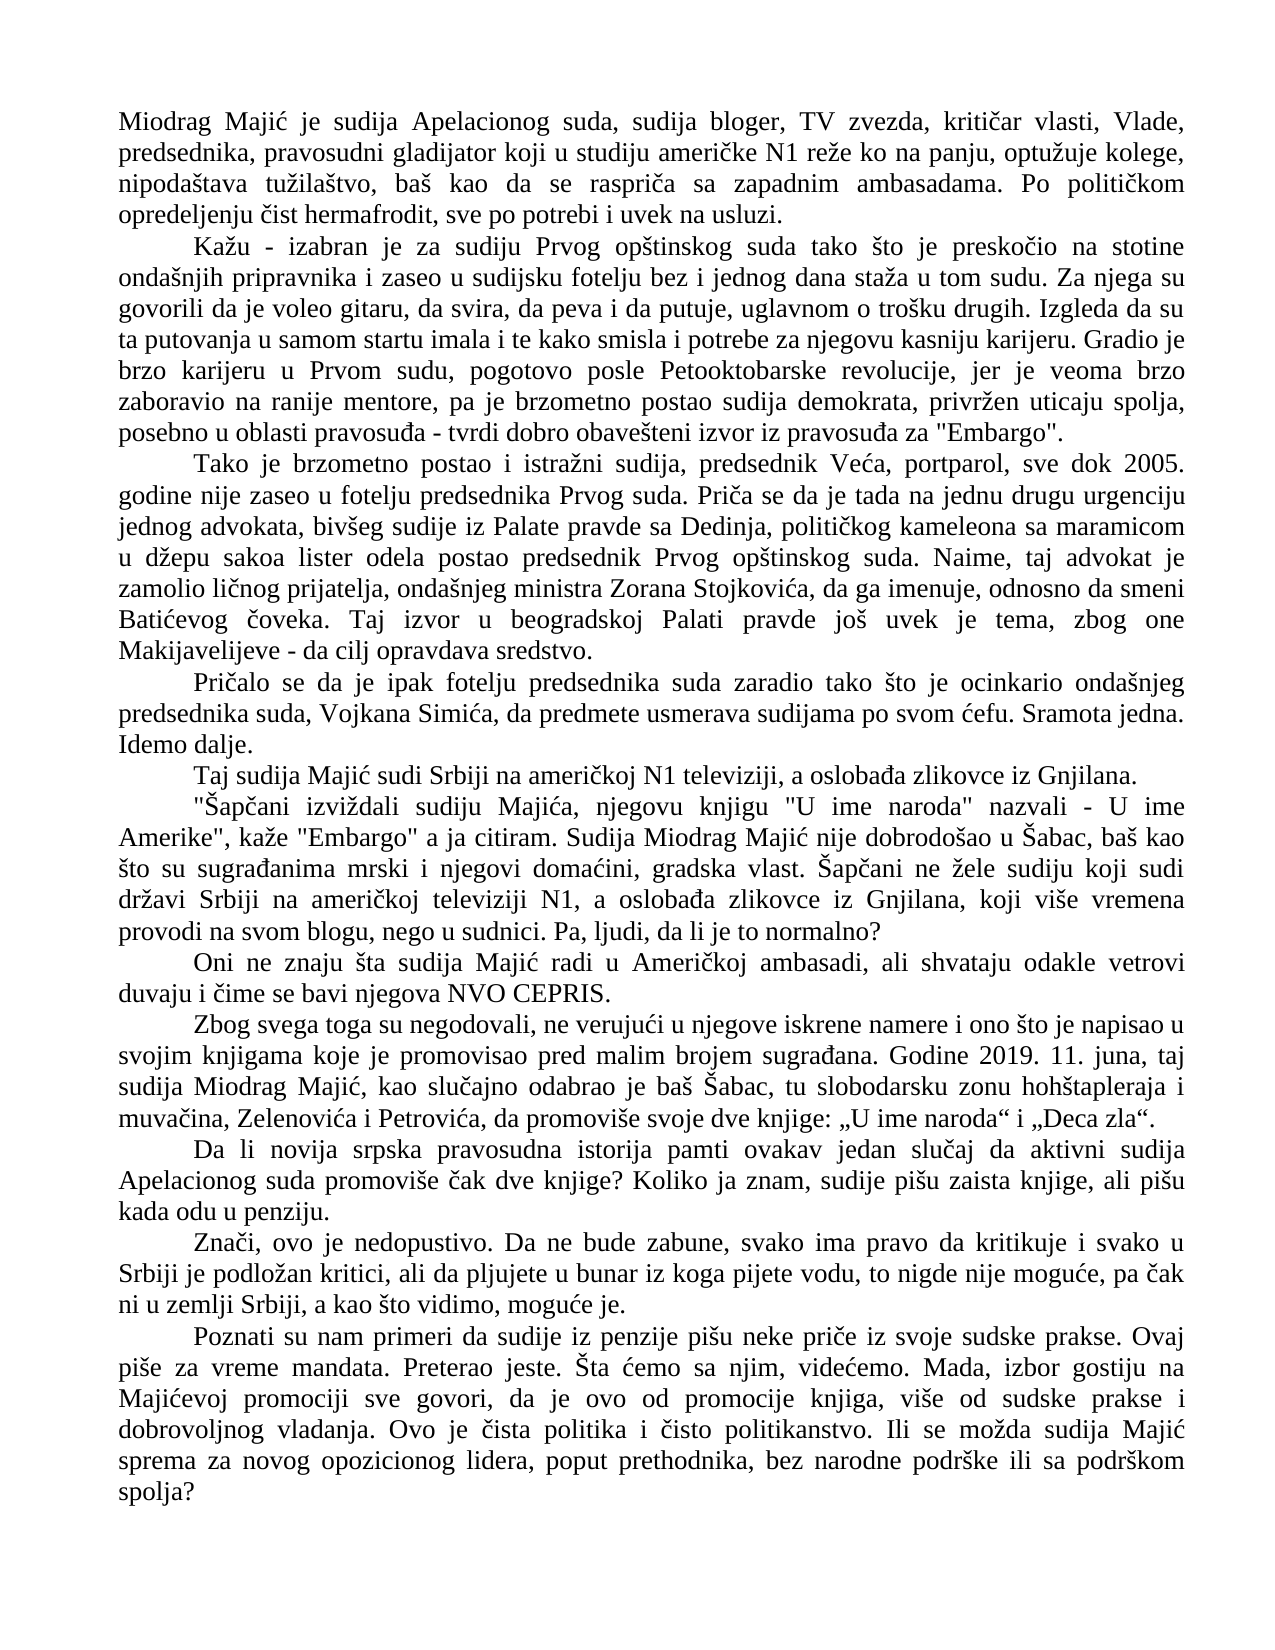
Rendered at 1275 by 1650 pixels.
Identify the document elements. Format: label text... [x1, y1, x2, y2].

text Poznati su nam primeri da sudije iz penzije pišu neke priče iz svoje sudske prakse. Ovaj piše za vreme mandata. Preterao jeste. Šta ćemo sa njim, videćemo. Mada, izbor gostiju na Majićevoj promociji sve govori, da je ovo od promocije knjiga, više od sudske prakse i dobrovoljnog vladanja. Ovo je čista politika i čisto politikanstvo. Ili se možda sudija Majić sprema za novog opozicionog lidera, poput prethodnika, bez narodne podrške ili sa podrškom spolja? [118, 1320, 1186, 1507]
text Kažu - izabran je za sudiju Prvog opštinskog suda tako što je preskočio na stotine ondašnjih pripravnika i zaseo u sudijsku fotelju bez i jednog dana staža u tom sudu. Za njega su govorili da je voleo gitaru, da svira, da peva i da putuje, uglavnom o trošku drugih. Izgleda da su ta putovanja u samom startu imala i te kako smisla i potrebe za njegovu kasniju karijeru. Gradio je brzo karijeru u Prvom sudu, pogotovo posle Petooktobarske revolucije, jer je veoma brzo zaboravio na ranije mentore, pa je brzometno postao sudija demokrata, privržen uticaju spolja, posebno u oblasti pravosuđa - tvrdi dobro obavešteni izvor iz pravosuđa za "Embargo". [118, 229, 1186, 448]
text Znači, ovo je nedopustivo. Da ne bude zabune, svako ima pravo da kritikuje i svako u Srbiji je podložan kritici, ali da pljujete u bunar iz koga pijete vodu, to nigde nije moguće, pa čak ni u zemlji Srbiji, a kao što vidimo, moguće je. [118, 1226, 1186, 1320]
text Tako je brzometno postao i istražni sudija, predsednik Veća, portparol, sve dok 2005. godine nije zaseo u fotelju predsednika Prvog suda. Priča se da je tada na jednu drugu urgenciju jednog advokata, bivšeg sudije iz Palate pravde sa Dedinja, političkog kameleona sa maramicom u džepu sakoa lister odela postao predsednik Prvog opštinskog suda. Naime, taj advokat je zamolio ličnog prijatelja, ondašnjeg ministra Zorana Stojkovića, da ga imenuje, odnosno da smeni Batićevog čoveka. Taj izvor u beogradskoj Palati pravde još uvek je tema, zbog one Makijavelijeve - da cilj opravdava sredstvo. [118, 448, 1186, 666]
text "Šapčani izviždali sudiju Majića, njegovu knjigu "U ime naroda" nazvali - U ime Amerike", kaže "Embargo" a ja citiram. Sudija Miodrag Majić nije dobrodošao u Šabac, baš kao što su sugrađanima mrski i njegovi domaćini, gradska vlast. Šapčani ne žele sudiju koji sudi državi Srbiji na američkoj televiziji N1, a oslobađa zlikovce iz Gnjilana, koji više vremena provodi na svom blogu, nego u sudnici. Pa, ljudi, da li je to normalno? [118, 790, 1186, 946]
text Da li novija srpska pravosudna istorija pamti ovakav jedan slučaj da aktivni sudija Apelacionog suda promoviše čak dve knjige? Koliko ja znam, sudije pišu zaista knjige, ali pišu kada odu u penziju. [118, 1133, 1186, 1226]
text Taj sudija Majić sudi Srbiji na američkoj N1 televiziji, a oslobađa zlikovce iz Gnjilana. [118, 759, 1186, 790]
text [118, 105, 1186, 229]
text Zbog svega toga su negodovali, ne verujući u njegove iskrene namere i ono što je napisao u svojim knjigama koje je promovisao pred malim brojem sugrađana. Godine 2019. 11. juna, taj sudija Miodrag Majić, kao slučajno odabrao je baš Šabac, tu slobodarsku zonu hohštapleraja i muvačina, Zelenovića i Petrovića, da promoviše svoje dve knjige: „U ime naroda“ i „Deca zla“. [118, 1008, 1186, 1133]
text Pričalo se da je ipak fotelju predsednika suda zaradio tako što je ocinkario ondašnjeg predsednika suda, Vojkana Simića, da predmete usmerava sudijama po svom ćefu. Sramota jedna. Idemo dalje. [118, 666, 1186, 759]
text Oni ne znaju šta sudija Majić radi u Američkoj ambasadi, ali shvataju odakle vetrovi duvaju i čime se bavi njegova NVO CEPRIS. [118, 946, 1186, 1008]
